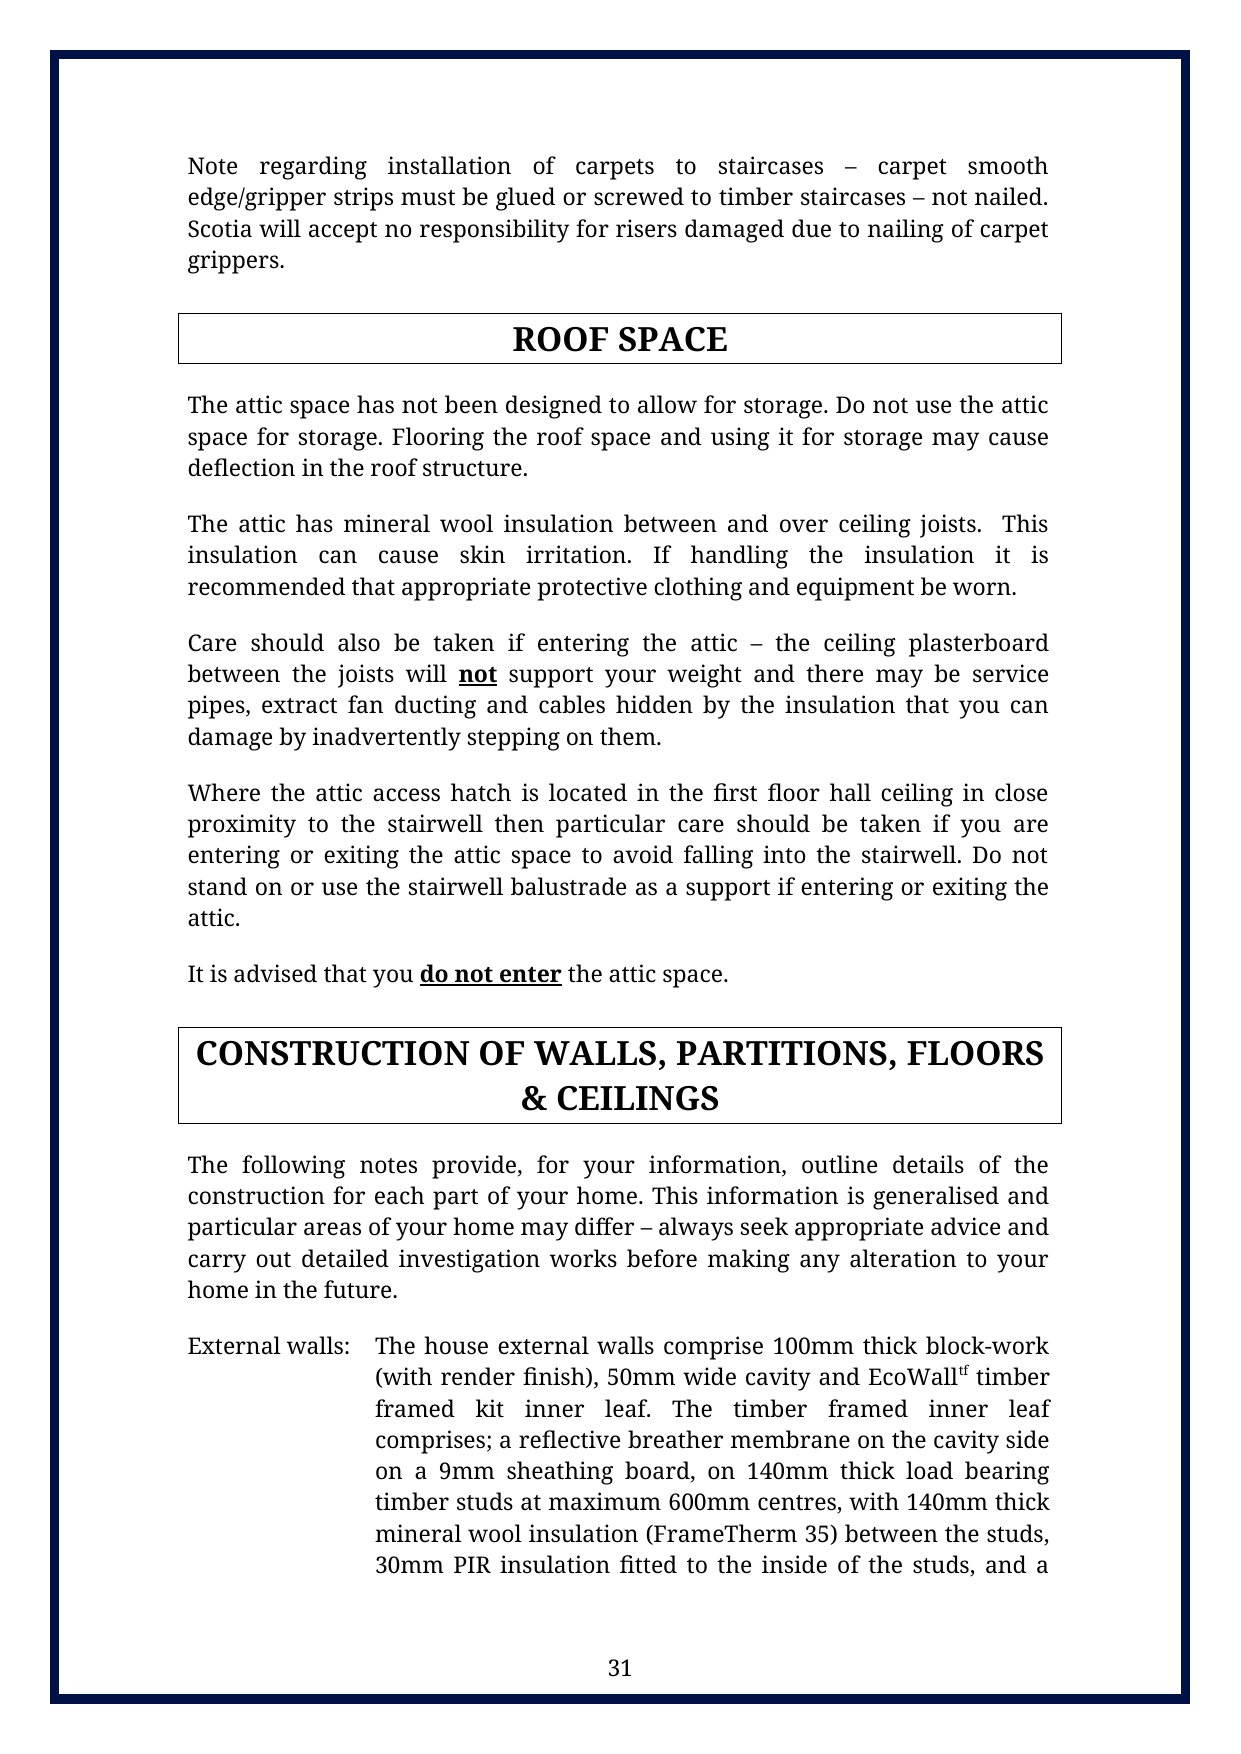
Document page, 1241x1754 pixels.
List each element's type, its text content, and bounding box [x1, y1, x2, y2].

text It is advised that you do not enter the attic space. [187, 958, 1050, 989]
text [187, 1330, 1050, 1580]
text The attic has mineral wool insulation between and over ceiling joists. This insulation can cause skin irritation. If handling the insulation it is recommended that appropriate protective clothing and equipment be worn. [187, 508, 1050, 602]
text Note regarding installation of carpets to staircases – carpet smooth edge/gripper strips must be glued or screwed to timber staircases – not nailed. Scotia will accept no responsibility for risers damaged due to nailing of carpet grippers. [187, 150, 1050, 275]
text Where the attic access hatch is located in the first floor hall ceiling in close proximity to the stairwell then particular care should be taken if you are entering or exiting the attic space to avoid falling into the stairwell. Do not stand on or use the stairwell balustrade as a support if entering or exiting the attic. [187, 777, 1050, 933]
text ROOF SPACE [179, 314, 1061, 363]
text Care should also be taken if entering the attic – the ceiling plasterboard between the joists will not support your weight and there may be service pipes, extract fan ducting and cables hidden by the insulation that you can damage by inadvertently stepping on them. [187, 627, 1050, 752]
text The attic space has not been designed to allow for storage. Do not use the attic space for storage. Flooring the roof space and using it for storage may cause deflection in the roof structure. [187, 389, 1050, 483]
text The following notes provide, for your information, outline details of the construction for each part of your home. This information is generalised and particular areas of your home may differ – always seek appropriate advice and carry out detailed investigation works before making any alteration to your home in the future. [187, 1149, 1050, 1305]
text CONSTRUCTION OF WALLS, PARTITIONS, FLOORS & CEILINGS [179, 1028, 1061, 1123]
